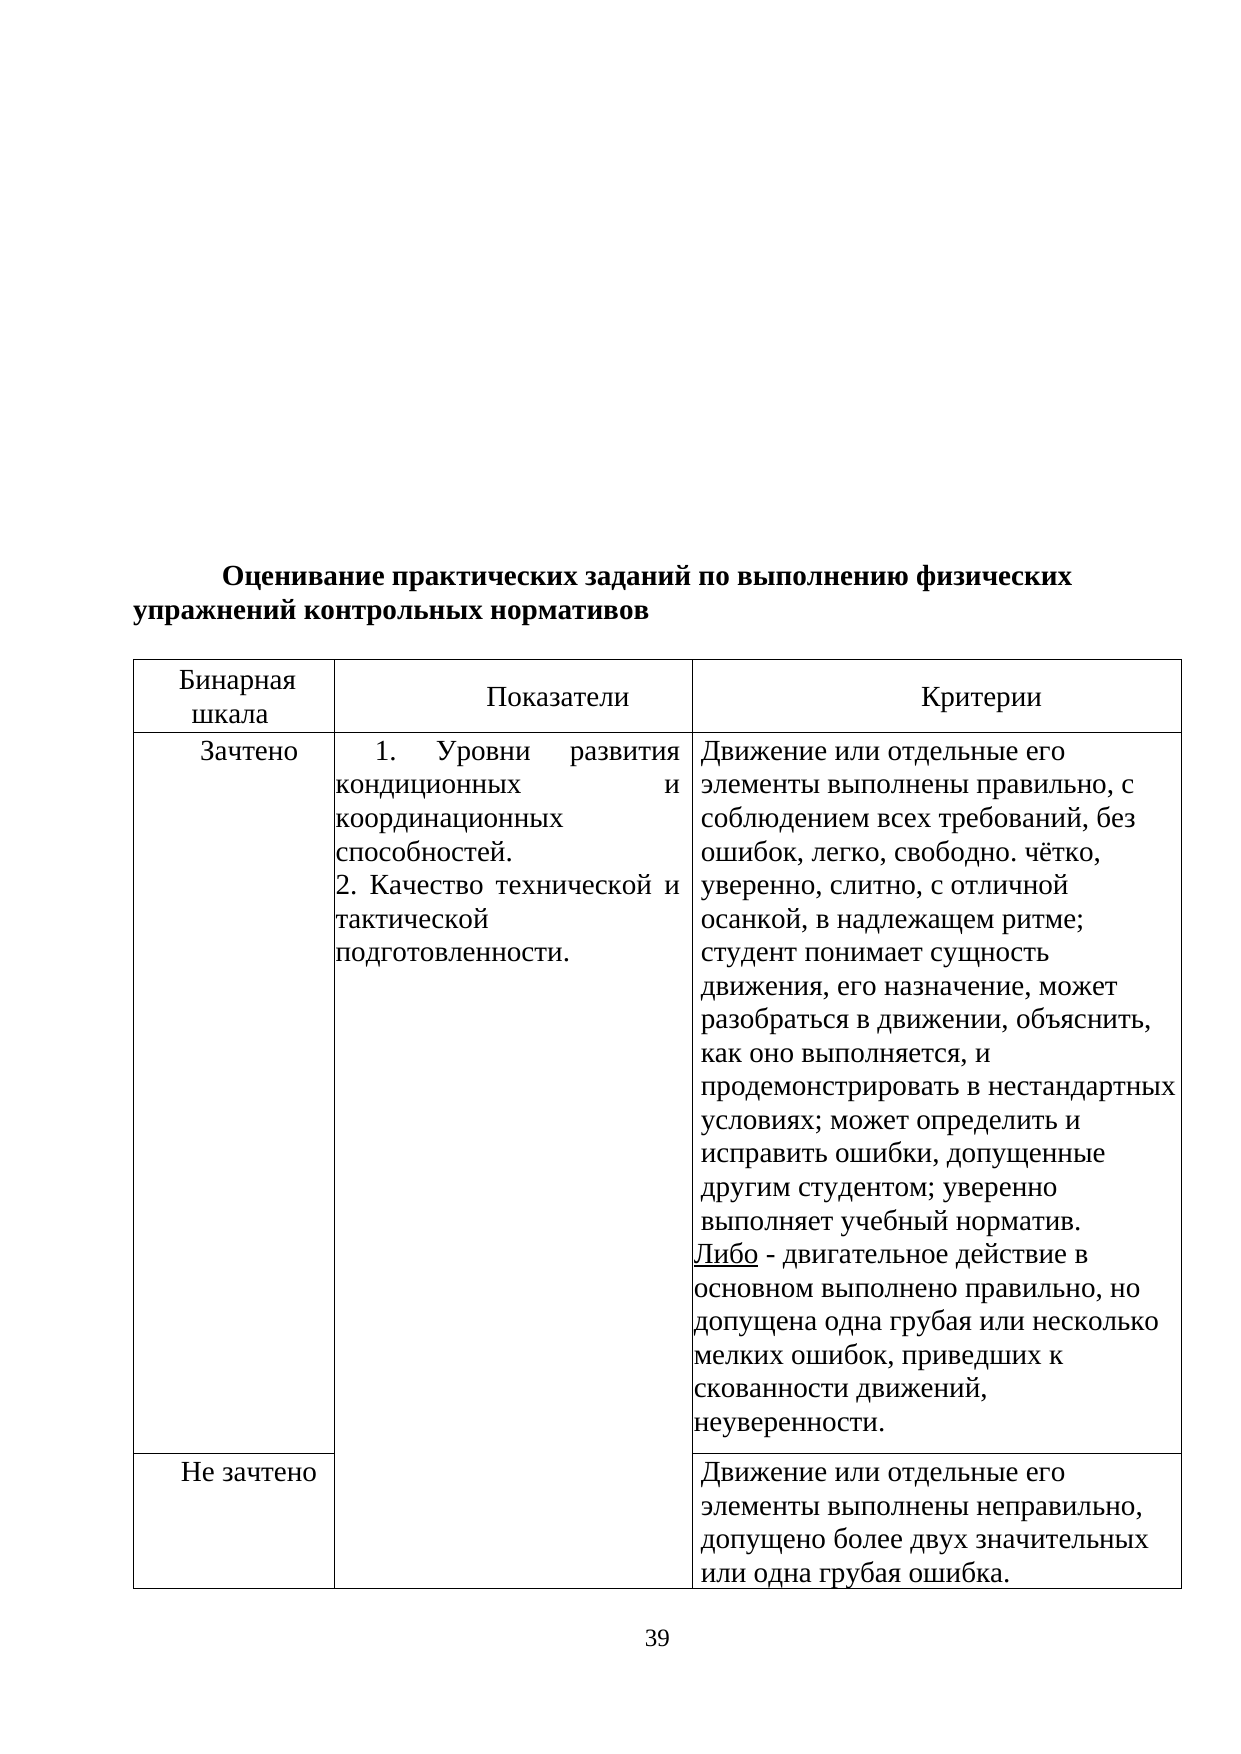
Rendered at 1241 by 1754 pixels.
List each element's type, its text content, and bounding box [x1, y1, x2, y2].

table_cell 1. Уровни развития кондиционных и координационных способностей. 2. Качество технической и тактической подготовленности. [335, 733, 692, 1588]
table_header Бинарная шкала [134, 660, 334, 732]
table_header Критерии [693, 660, 1181, 732]
table_cell Движение или отдельные его элементы выполнены неправильно, допущено более двух значительных или одна грубая ошибка. [693, 1454, 1181, 1588]
table_cell Не зачтено [134, 1454, 334, 1588]
table_cell Зачтено [134, 733, 334, 1453]
table_header Показатели [335, 660, 692, 732]
text Оценивание практических заданий по выполнению физических упражнений контрольных нормативов [133, 558, 1181, 625]
table_cell Движение или отдельные его элементы выполнены правильно, с соблюдением всех требований, без ошибок, легко, свободно. чётко, уверенно, слитно, с отличной осанкой, в надлежащем ритме; студент понимает сущность движения, его назначение, может разобраться в движении, объяснить, как оно выполняется, и продемонстрировать в нестандартных условиях; может определить и исправить ошибки, допущенные другим студентом; уверенно выполняет учебный норматив. Либо - двигательное действие в основном выполнено правильно, но допущена одна грубая или несколько мелких ошибок, приведших к скованности движений, неуверенности. [693, 733, 1181, 1453]
